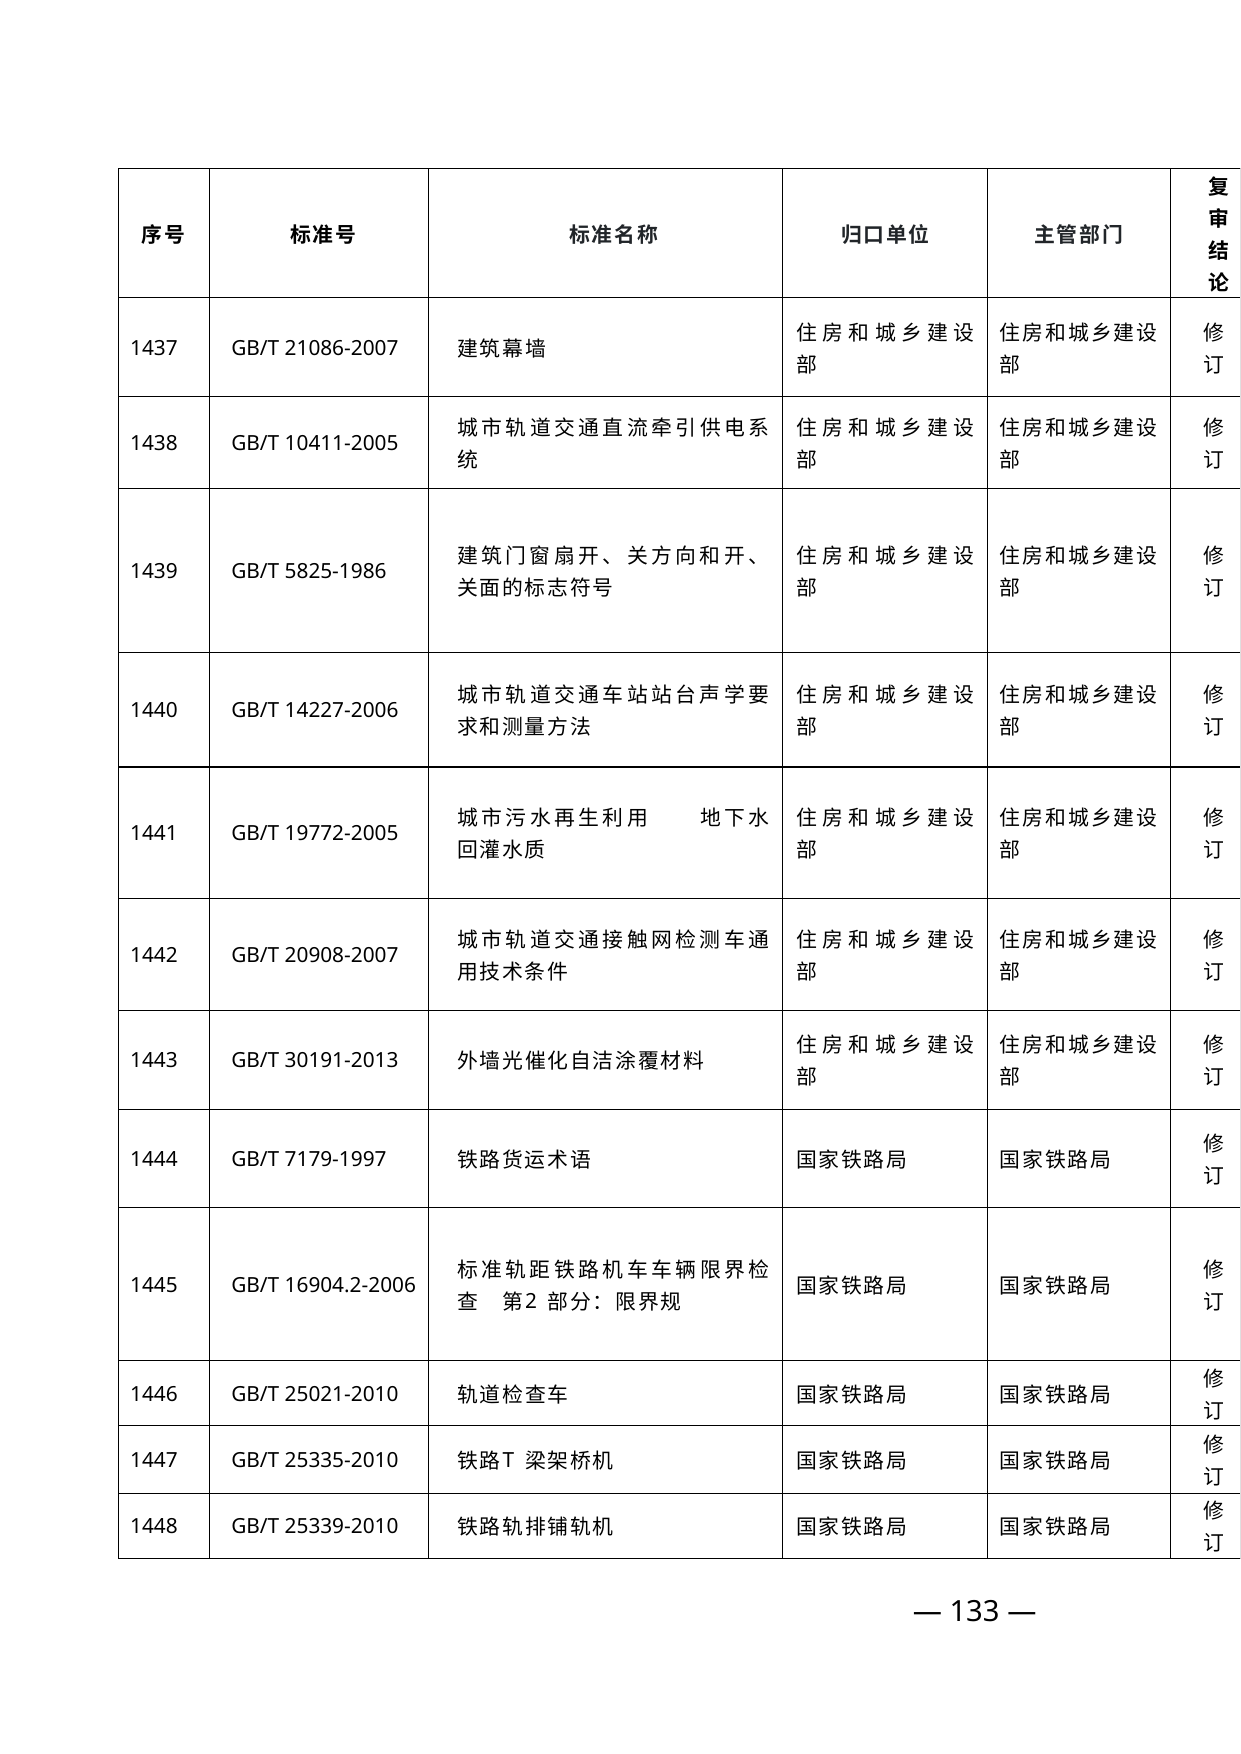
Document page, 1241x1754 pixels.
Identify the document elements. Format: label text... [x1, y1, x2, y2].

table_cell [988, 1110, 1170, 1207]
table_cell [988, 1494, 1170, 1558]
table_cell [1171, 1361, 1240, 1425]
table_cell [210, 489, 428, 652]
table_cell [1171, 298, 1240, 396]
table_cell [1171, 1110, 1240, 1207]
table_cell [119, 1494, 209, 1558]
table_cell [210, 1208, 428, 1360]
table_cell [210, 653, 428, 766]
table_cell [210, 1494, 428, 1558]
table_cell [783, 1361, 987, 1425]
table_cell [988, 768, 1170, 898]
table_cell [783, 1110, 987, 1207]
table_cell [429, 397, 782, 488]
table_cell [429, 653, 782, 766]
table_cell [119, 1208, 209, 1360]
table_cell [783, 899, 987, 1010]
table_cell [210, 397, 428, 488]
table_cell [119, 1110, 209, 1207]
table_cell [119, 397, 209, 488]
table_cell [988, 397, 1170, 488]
table_header 复审结论 [1171, 169, 1240, 297]
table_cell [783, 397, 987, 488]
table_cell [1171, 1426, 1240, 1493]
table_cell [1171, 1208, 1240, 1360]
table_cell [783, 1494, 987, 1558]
table_header 归口单位 [783, 169, 987, 297]
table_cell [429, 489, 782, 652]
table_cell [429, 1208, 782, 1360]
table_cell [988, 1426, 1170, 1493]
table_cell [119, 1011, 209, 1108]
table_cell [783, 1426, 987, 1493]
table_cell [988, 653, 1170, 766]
table_header 标准名称 [429, 169, 782, 297]
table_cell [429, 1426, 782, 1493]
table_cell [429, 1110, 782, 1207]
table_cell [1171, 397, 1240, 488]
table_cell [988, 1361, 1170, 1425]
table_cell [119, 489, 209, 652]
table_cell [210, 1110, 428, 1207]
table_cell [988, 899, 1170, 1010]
table_header 主管部门 [988, 169, 1170, 297]
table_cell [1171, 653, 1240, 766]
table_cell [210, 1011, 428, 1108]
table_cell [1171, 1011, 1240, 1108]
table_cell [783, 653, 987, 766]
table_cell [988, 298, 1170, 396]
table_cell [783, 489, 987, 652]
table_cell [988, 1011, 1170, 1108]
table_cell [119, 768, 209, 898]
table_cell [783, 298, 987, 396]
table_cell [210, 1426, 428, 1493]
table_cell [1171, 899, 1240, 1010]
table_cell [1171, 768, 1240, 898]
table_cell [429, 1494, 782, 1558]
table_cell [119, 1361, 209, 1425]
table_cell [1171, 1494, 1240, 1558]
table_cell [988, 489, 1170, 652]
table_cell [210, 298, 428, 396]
table_header 序号 [119, 169, 209, 297]
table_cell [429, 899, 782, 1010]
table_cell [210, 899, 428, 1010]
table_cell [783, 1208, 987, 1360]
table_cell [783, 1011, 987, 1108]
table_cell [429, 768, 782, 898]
table_header 标准号 [210, 169, 428, 297]
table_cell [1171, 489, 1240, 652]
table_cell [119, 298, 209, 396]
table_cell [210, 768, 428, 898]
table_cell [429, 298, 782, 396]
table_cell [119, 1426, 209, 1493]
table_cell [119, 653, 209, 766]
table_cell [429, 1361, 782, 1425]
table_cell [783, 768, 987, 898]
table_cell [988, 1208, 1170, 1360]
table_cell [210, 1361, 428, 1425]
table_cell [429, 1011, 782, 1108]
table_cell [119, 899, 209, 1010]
